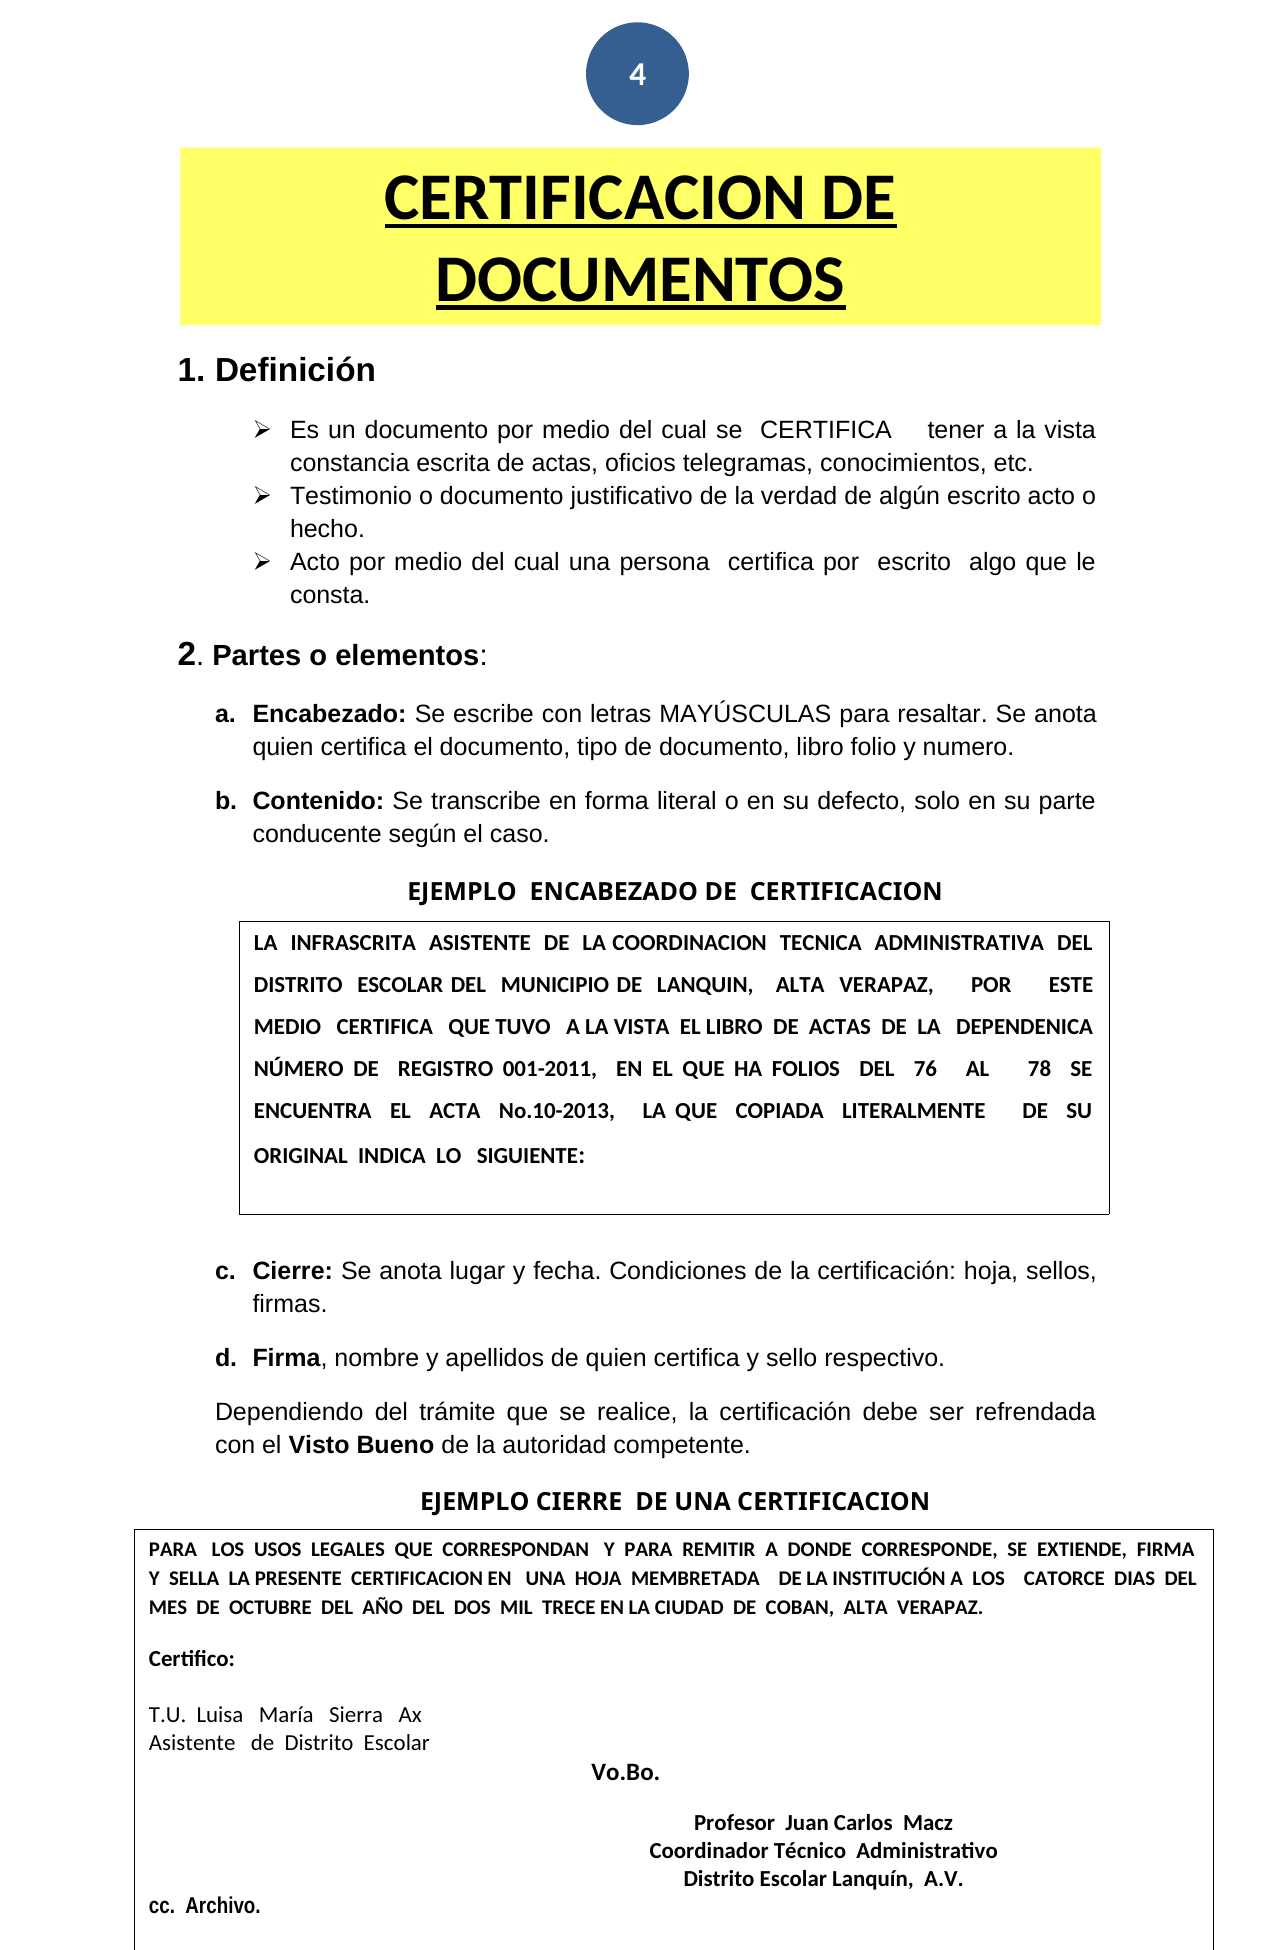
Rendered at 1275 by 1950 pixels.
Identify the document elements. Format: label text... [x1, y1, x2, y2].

text 2. Partes o elementos: [177, 634, 1098, 673]
list Firma, nombre y apellidos de quien certifica y sello respectivo. [215, 1343, 1098, 1372]
text EJEMPLO ENCABEZADO DE CERTIFICACION [252, 873, 1098, 907]
list Cierre: Se anota lugar y fecha. Condiciones de la certificación: hoja, sellos, firmas. [215, 1256, 1098, 1318]
list Testimonio o documento justificativo de la verdad de algún escrito acto o hecho. [252, 481, 1098, 543]
list Definición [177, 350, 1098, 388]
list Acto por medio del cual una persona certifica por escrito algo que le consta. [252, 547, 1098, 609]
list Es un documento por medio del cual se CERTIFICA tener a la vista constancia escrita de actas, oficios telegramas, conocimientos, etc. [252, 415, 1098, 477]
list Encabezado: Se escribe con letras MAYÚSCULAS para resaltar. Se anota quien certifica el documento, tipo de documento, libro folio y numero. [215, 699, 1098, 761]
text EJEMPLO CIERRE DE UNA CERTIFICACION [252, 1484, 1098, 1518]
list Contenido: Se transcribe en forma literal o en su defecto, solo en su parte conducente según el caso. [215, 786, 1098, 848]
text Dependiendo del trámite que se realice, la certificación debe ser refrendada con el Visto Bueno de la autoridad competente. [215, 1397, 1098, 1459]
